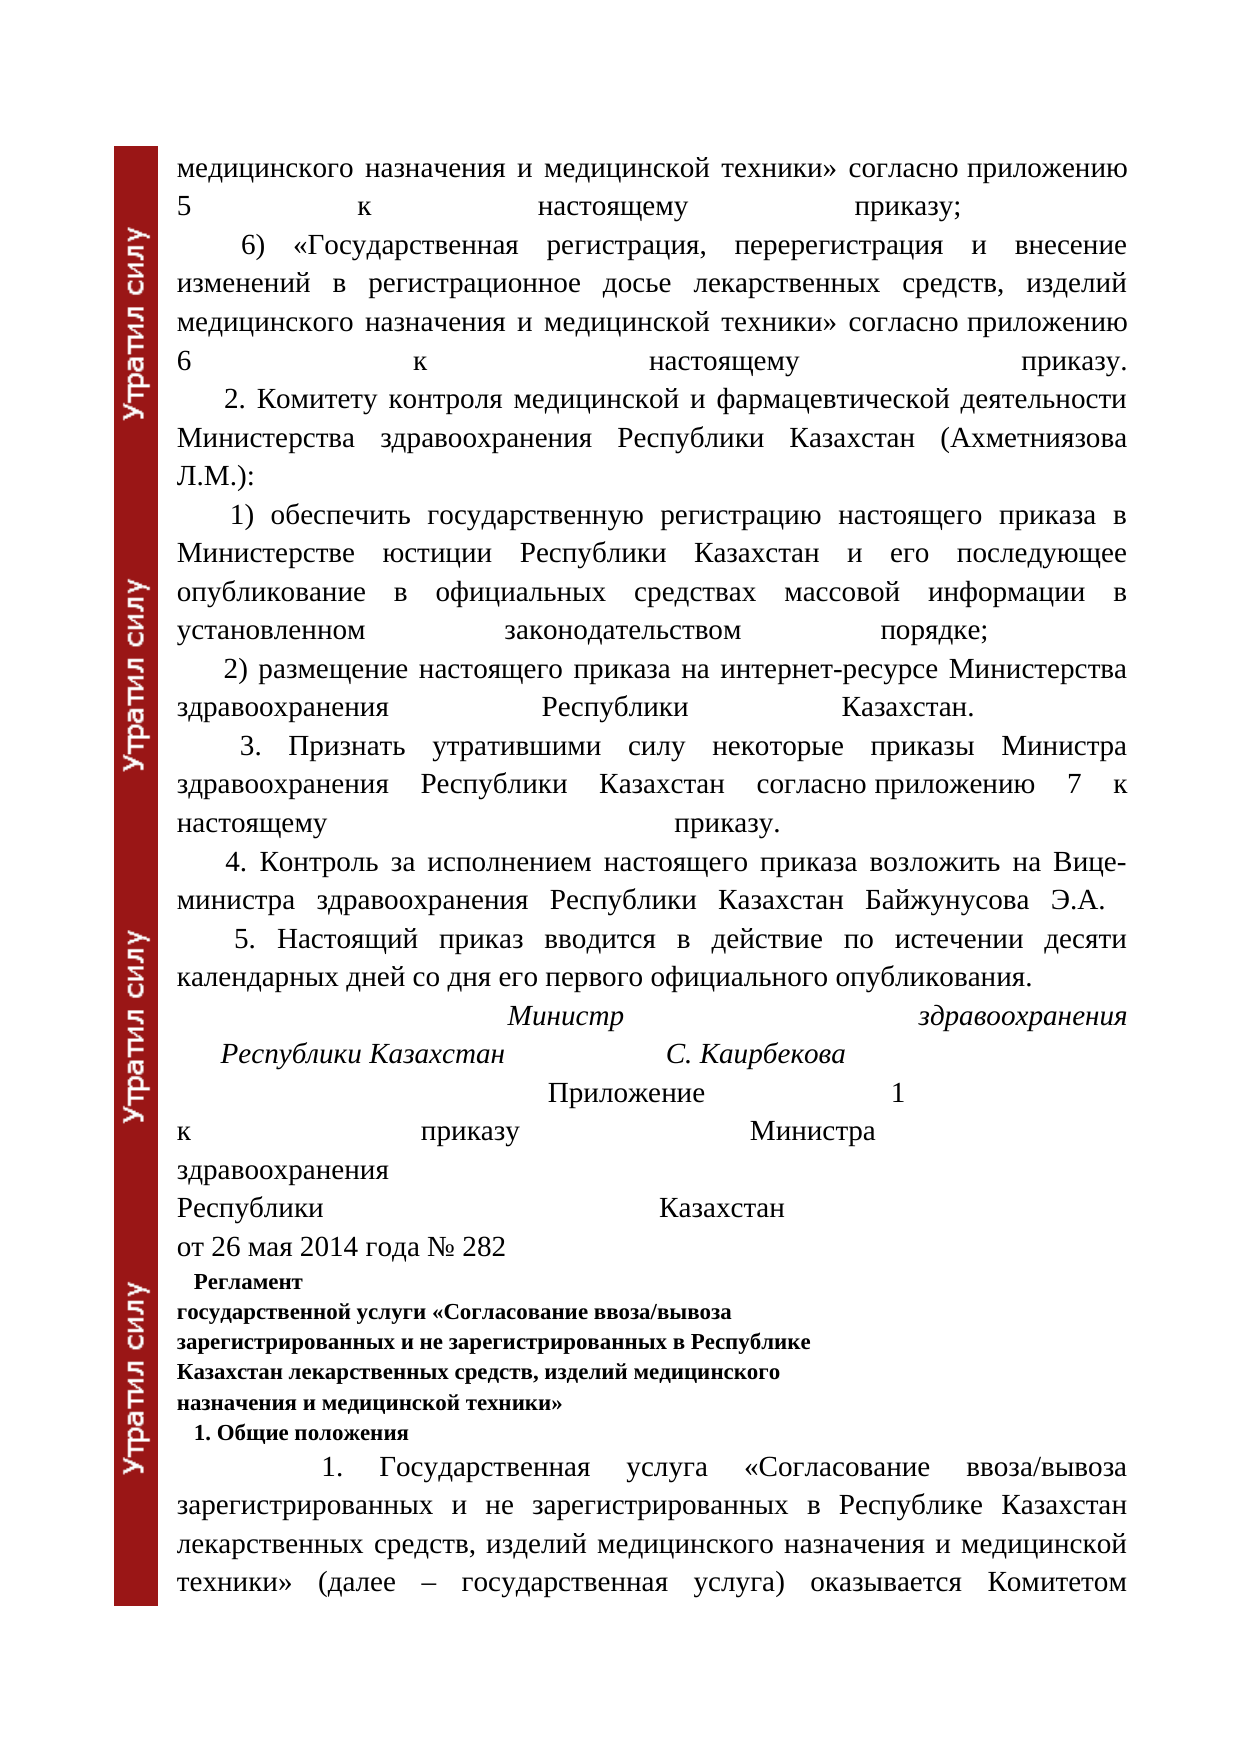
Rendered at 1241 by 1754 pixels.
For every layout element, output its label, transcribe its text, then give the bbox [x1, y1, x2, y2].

picture [114, 1445, 158, 1449]
picture [114, 1070, 158, 1075]
picture [114, 993, 158, 998]
picture [114, 1598, 158, 1606]
text 1. Общие положения [112, 1419, 1128, 1445]
text Регламент государственной услуги «Согласование ввоза/вывоза зарегистрированных и не зарегистрированных в Республике Казахстан лекарственных средств, изделий медицинского назначения и медицинской техники» [112, 1268, 1128, 1415]
picture [114, 1263, 158, 1268]
text Приложение 1 к приказу Министра здравоохранения Республики Казахстан от 26 мая 2014 года № 282 [112, 1075, 1128, 1263]
picture [114, 1415, 158, 1419]
text Министр здравоохранения Республики Казахстан С. Каирбекова [112, 998, 1128, 1070]
picture [114, 146, 158, 150]
